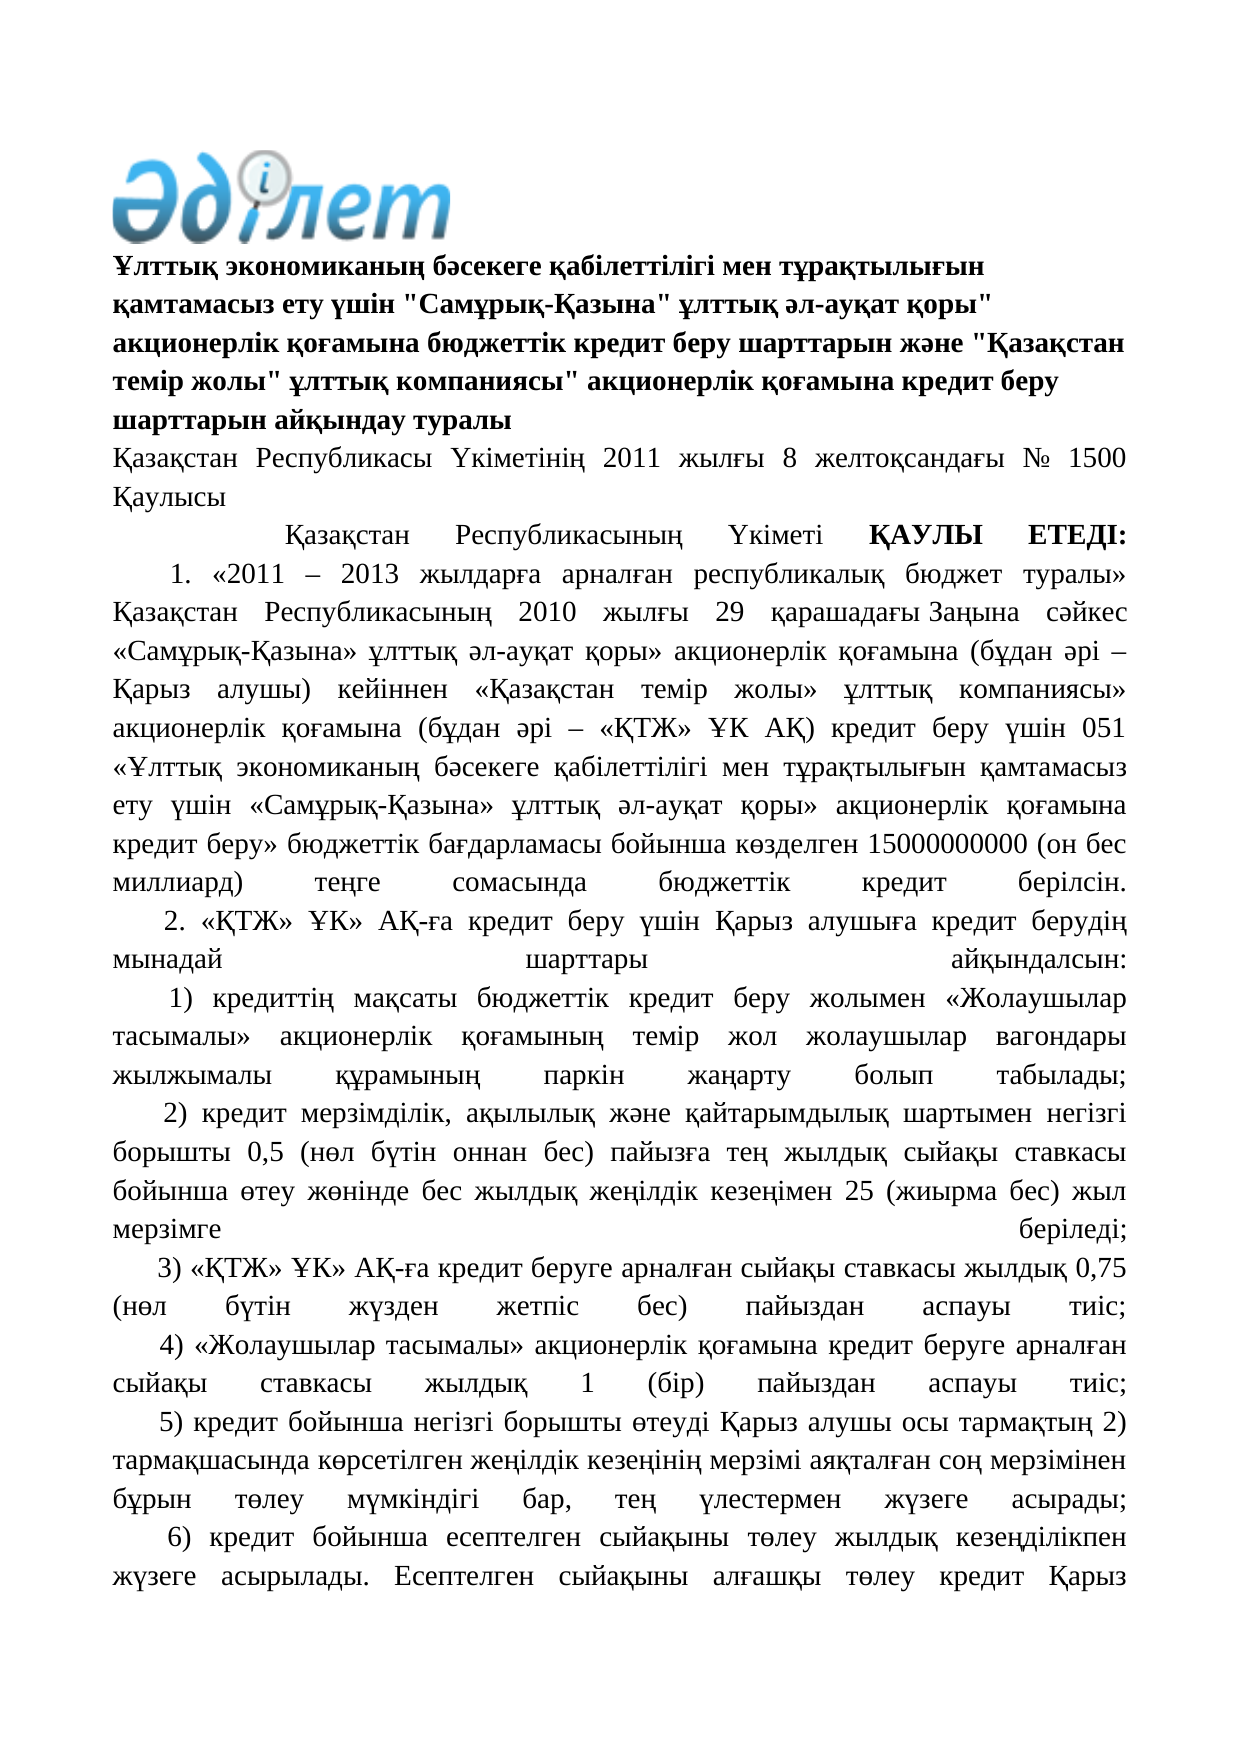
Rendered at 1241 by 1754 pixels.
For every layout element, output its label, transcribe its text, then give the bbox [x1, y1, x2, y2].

text Ұлттық экономиканың бәсекеге қабілеттілігі мен тұрақтылығын қамтамасыз ету үшін "Самұрық-Қазына" ұлттық әл-ауқат қоры" акционерлік қоғамына бюджеттік кредит беру шарттарын және "Қазақстан темір жолы" ұлттық компаниясы" акционерлік қоғамына кредит беру шарттарын айқындау туралы [112, 248, 1128, 435]
picture [112, 150, 451, 244]
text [112, 517, 1128, 1592]
text Қазақстан Республикасы Үкіметінің 2011 жылғы 8 желтоқсандағы № 1500 Қаулысы [112, 440, 1128, 512]
